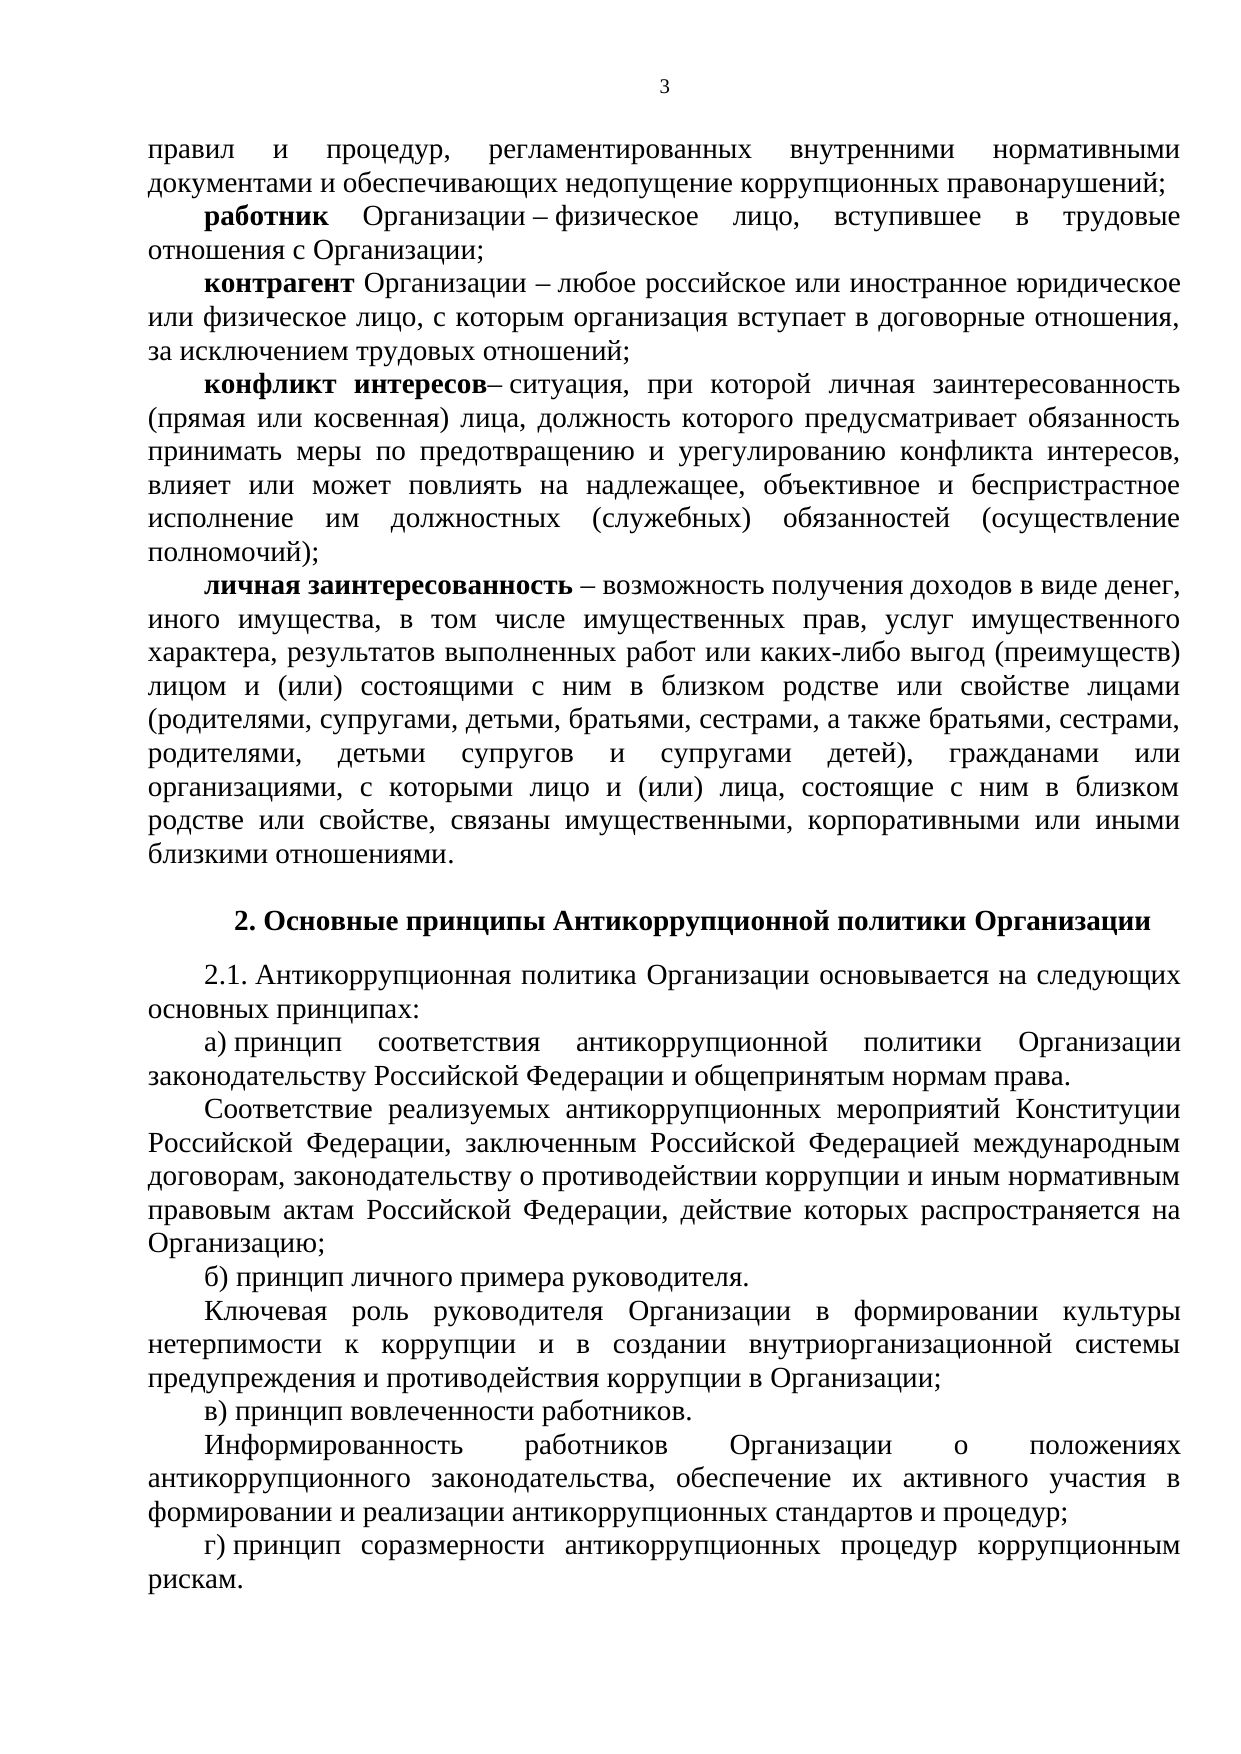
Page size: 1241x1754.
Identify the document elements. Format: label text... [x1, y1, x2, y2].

text г) принцип соразмерности антикоррупционных процедур коррупционным рискам. [148, 1527, 1181, 1594]
text Ключевая роль руководителя Организации в формировании культуры нетерпимости к коррупции и в создании внутриорганизационной системы предупреждения и противодействия коррупции в Организации; [148, 1293, 1181, 1393]
text контрагент Организации ‒ любое российское или иностранное юридическое или физическое лицо, с которым организация вступает в договорные отношения, за исключением трудовых отношений; [148, 266, 1181, 366]
text конфликт интересов‒ ситуация, при которой личная заинтересованность (прямая или косвенная) лица, должность которого предусматривает обязанность принимать меры по предотвращению и урегулированию конфликта интересов, влияет или может повлиять на надлежащее, объективное и беспристрастное исполнение им должностных (служебных) обязанностей (осуществление полномочий); [148, 366, 1181, 567]
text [148, 131, 1181, 198]
text личная заинтересованность ‒ возможность получения доходов в виде денег, иного имущества, в том числе имущественных прав, услуг имущественного характера, результатов выполненных работ или каких-либо выгод (преимуществ) лицом и (или) состоящими с ним в близком родстве или свойстве лицами (родителями, супругами, детьми, братьями, сестрами, а также братьями, сестрами, родителями, детьми супругов и супругами детей), гражданами или организациями, с которыми лицо и (или) лица, состоящие с ним в близком родстве или свойстве, связаны имущественными, корпоративными или иными близкими отношениями. [148, 567, 1181, 869]
text Соответствие реализуемых антикоррупционных мероприятий Конституции Российской Федерации, заключенным Российской Федерацией международным договорам, законодательству о противодействии коррупции и иным нормативным правовым актам Российской Федерации, действие которых распространяется на Организацию; [148, 1091, 1181, 1259]
text 2.1. Антикоррупционная политика Организации основывается на следующих основных принципах: [148, 957, 1181, 1024]
text работник Организации ‒ физическое лицо, вступившее в трудовые отношения с Организации; [148, 198, 1181, 266]
text в) принцип вовлеченности работников. [148, 1393, 1181, 1427]
text 2. Основные принципы Антикоррупционной политики Организации [148, 903, 1181, 936]
text Информированность работников Организации о положениях антикоррупционного законодательства, обеспечение их активного участия в формировании и реализации антикоррупционных стандартов и процедур; [148, 1427, 1181, 1527]
text а) принцип соответствия антикоррупционной политики Организации законодательству Российской Федерации и общепринятым нормам права. [148, 1024, 1181, 1091]
text б) принцип личного примера руководителя. [148, 1259, 1181, 1293]
